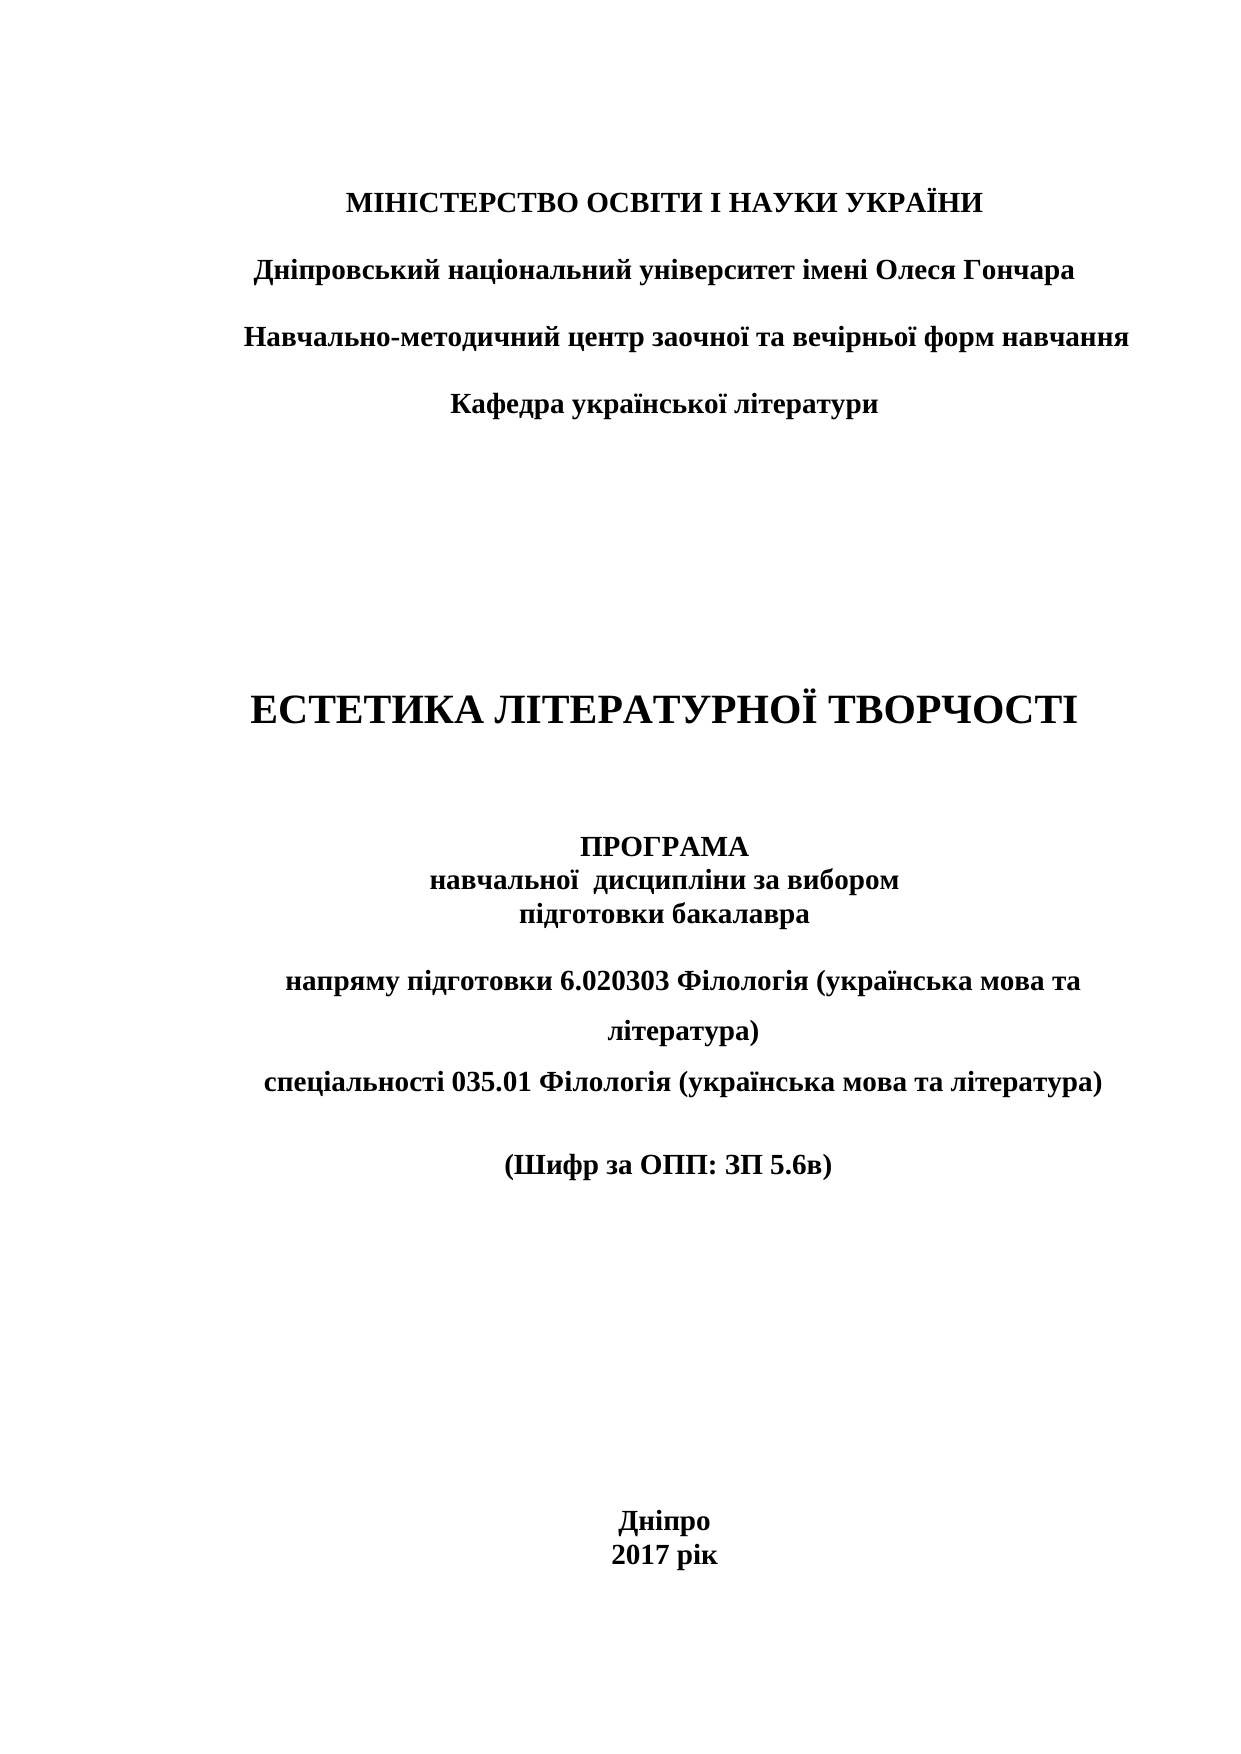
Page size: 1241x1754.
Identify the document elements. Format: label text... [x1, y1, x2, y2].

text 2017 рік [177, 1537, 1152, 1570]
subtitle Міністерство освіти і науки України [177, 185, 1152, 219]
text ЕСТЕТИКА ЛІТЕРАТУРНОЇ ТВОРЧОСТІ [177, 685, 1152, 733]
subtitle Програма [177, 829, 1152, 862]
text Дніпровський національний університет імені Олеся Гончара [177, 252, 1152, 286]
text Навчально-методичний центр заочної та вечірньої форм навчання [222, 319, 1152, 353]
text напряму підготовки 6.020303 Філологія (українська мова та література) [215, 963, 1152, 1047]
text (Шифр за ОПП: ЗП 5.6в) [177, 1147, 1152, 1181]
text підготовки бакалавра [177, 896, 1152, 929]
text Дніпро [177, 1503, 1152, 1537]
text спеціальності 035.01 Філологія (українська мова та література) [215, 1064, 1152, 1097]
text навчальної дисципліни за вибором [177, 862, 1152, 896]
text Кафедра української літератури [177, 386, 1152, 420]
